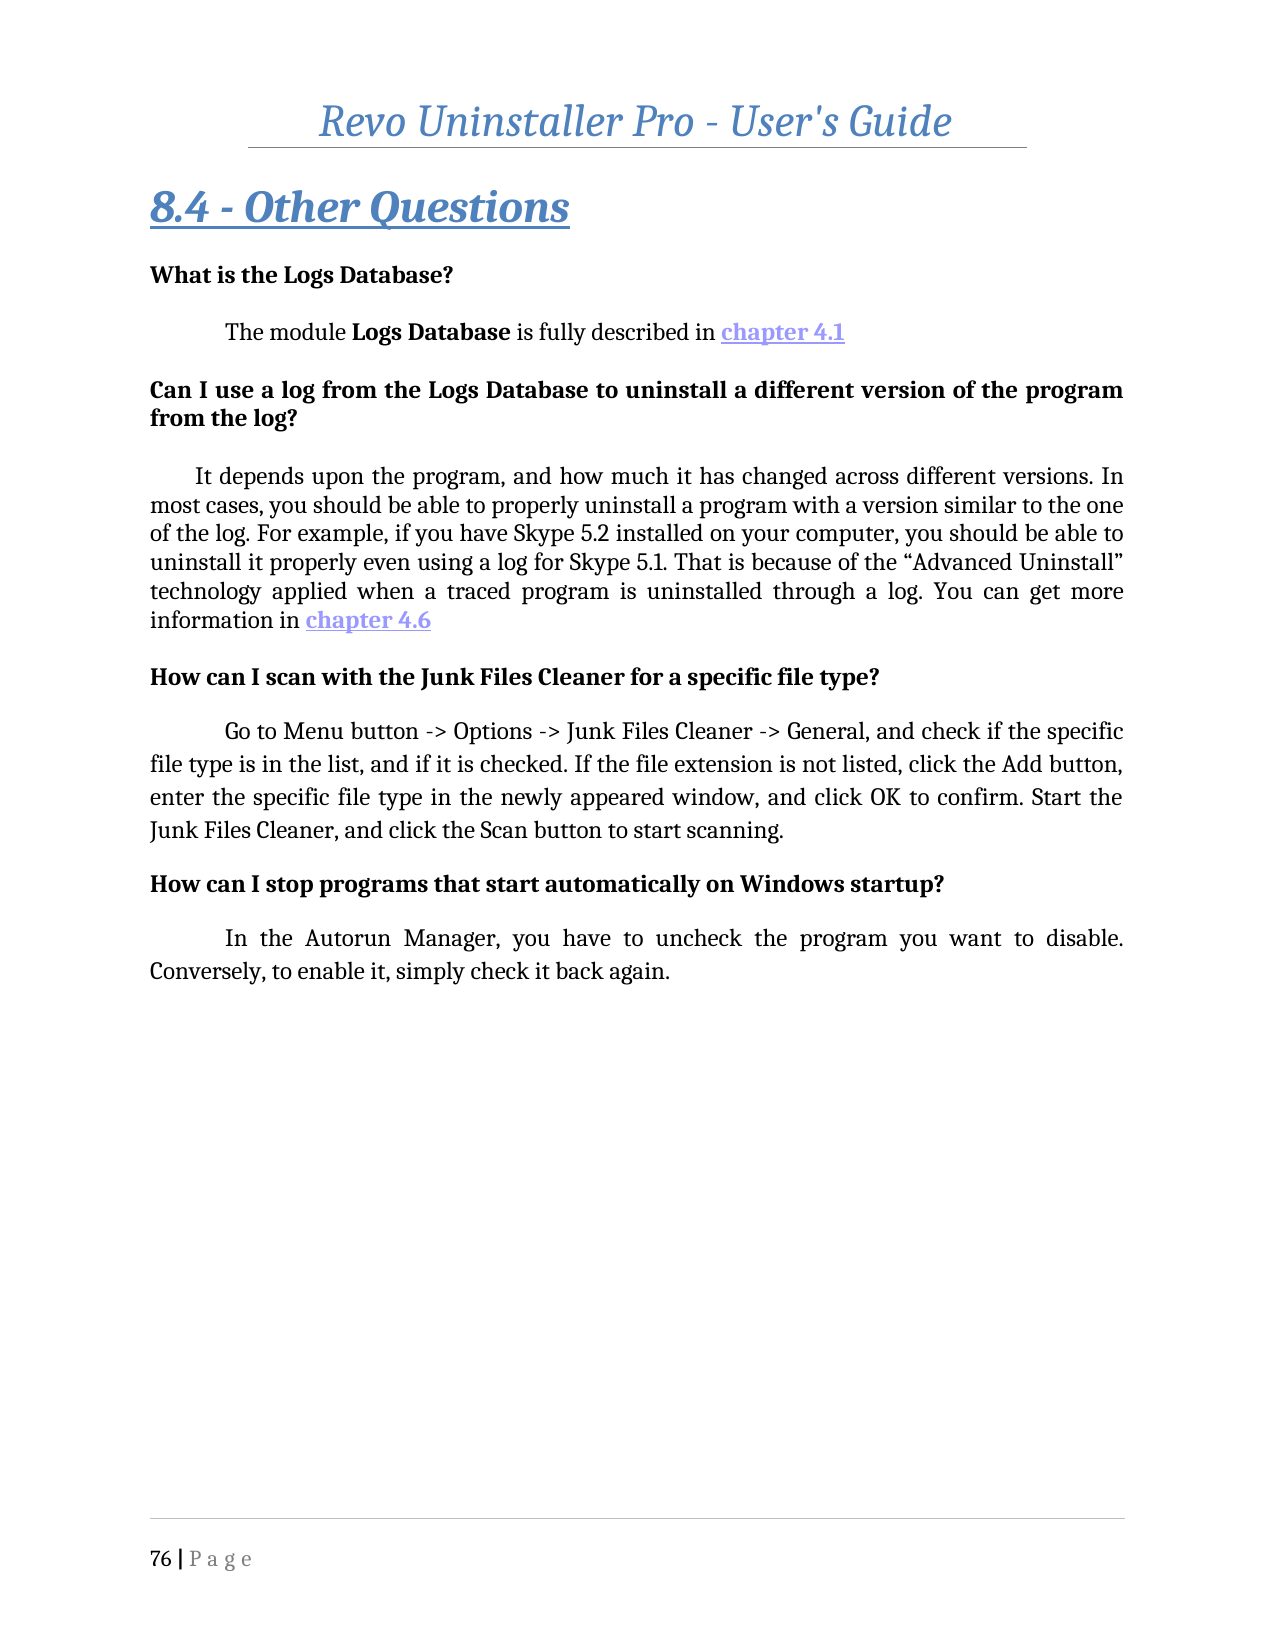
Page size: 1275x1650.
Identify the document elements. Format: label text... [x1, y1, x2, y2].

subtitle 8.4 - Other Questions [150, 181, 1125, 234]
text How can I stop programs that start automatically on Windows startup? [150, 870, 1125, 898]
text In the Autorun Manager, you have to uncheck the program you want to disable. Conversely, to enable it, simply check it back again. [150, 924, 1125, 985]
text It depends upon the program, and how much it has changed across different versions. In most cases, you should be able to properly uninstall a program with a version similar to the one of the log. For example, if you have Skype 5.2 installed on your computer, you should be able to uninstall it properly even using a log for Skype 5.1. That is because of the “Advanced Uninstall” technology applied when a traced program is uninstalled through a log. You can get more information in chapter 4.6 [150, 462, 1125, 634]
text The module Logs Database is fully described in chapter 4.1 [150, 318, 1125, 347]
text Can I use a log from the Logs Database to uninstall a different version of the program from the log? [150, 376, 1125, 433]
text Go to Menu button -> Options -> Junk Files Cleaner -> General, and check if the specific file type is in the list, and if it is checked. If the file extension is not listed, click the Add button, enter the specific file type in the newly appeared window, and click OK to confirm. Start the Junk Files Cleaner, and click the Scan button to start scanning. [150, 717, 1125, 845]
text How can I scan with the Junk Files Cleaner for a specific file type? [150, 663, 1125, 692]
text What is the Logs Database? [150, 261, 1125, 289]
